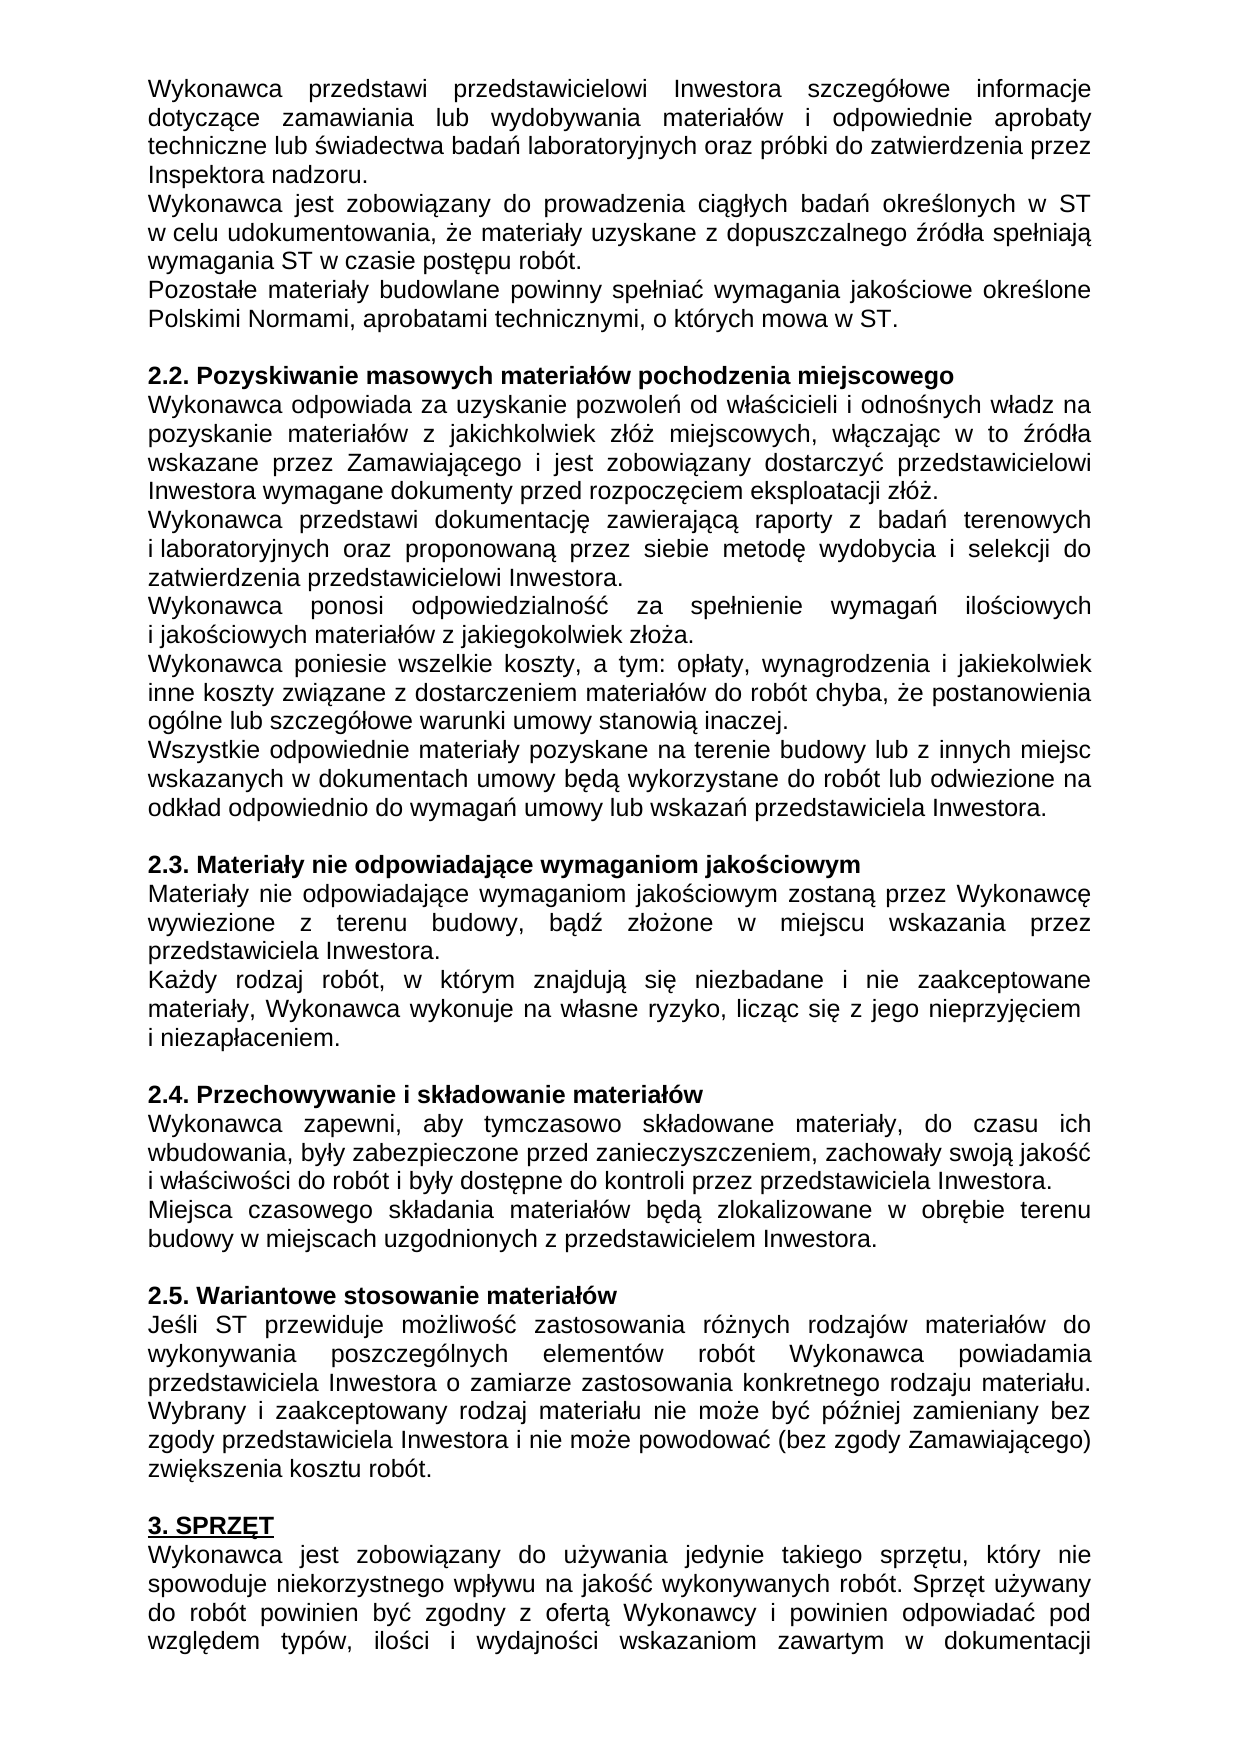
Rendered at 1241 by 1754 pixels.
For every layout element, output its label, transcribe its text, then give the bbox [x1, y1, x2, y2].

text Wykonawca ponosi odpowiedzialność za spełnienie wymagań ilościowych i jakościowych materiałów z jakiegokolwiek złoża. [148, 591, 1093, 649]
text Materiały nie odpowiadające wymaganiom jakościowym zostaną przez Wykonawcę wywiezione z terenu budowy, bądź złożone w miejscu wskazania przez przedstawiciela Inwestora. [148, 879, 1093, 965]
text Wykonawca poniesie wszelkie koszty, a tym: opłaty, wynagrodzenia i jakiekolwiek inne koszty związane z dostarczeniem materiałów do robót chyba, że postanowienia ogólne lub szczegółowe warunki umowy stanowią inaczej. [148, 649, 1093, 735]
text Każdy rodzaj robót, w którym znajdują się niezbadane i nie zaakceptowane materiały, Wykonawca wykonuje na własne ryzyko, licząc się z jego nieprzyjęciem i niezapłaceniem. [148, 965, 1093, 1051]
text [148, 1540, 1093, 1655]
text Jeśli ST przewiduje możliwość zastosowania różnych rodzajów materiałów do wykonywania poszczególnych elementów robót Wykonawca powiadamia przedstawiciela Inwestora o zamiarze zastosowania konkretnego rodzaju materiału. Wybrany i zaakceptowany rodzaj materiału nie może być później zamieniany bez zgody przedstawiciela Inwestora i nie może powodować (bez zgody Zamawiającego) zwiększenia kosztu robót. [148, 1310, 1093, 1483]
text 2.2. Pozyskiwanie masowych materiałów pochodzenia miejscowego [148, 361, 1093, 390]
text Wszystkie odpowiednie materiały pozyskane na terenie budowy lub z innych miejsc wskazanych w dokumentach umowy będą wykorzystane do robót lub odwiezione na odkład odpowiednio do wymagań umowy lub wskazań przedstawiciela Inwestora. [148, 735, 1093, 821]
text Wykonawca przedstawi dokumentację zawierającą raporty z badań terenowych i laboratoryjnych oraz proponowaną przez siebie metodę wydobycia i selekcji do zatwierdzenia przedstawicielowi Inwestora. [148, 505, 1093, 591]
text Wykonawca jest zobowiązany do prowadzenia ciągłych badań określonych w ST w celu udokumentowania, że materiały uzyskane z dopuszczalnego źródła spełniają wymagania ST w czasie postępu robót. [148, 189, 1093, 275]
text 2.5. Wariantowe stosowanie materiałów [148, 1281, 1093, 1310]
text Miejsca czasowego składania materiałów będą zlokalizowane w obrębie terenu budowy w miejscach uzgodnionych z przedstawicielem Inwestora. [148, 1195, 1093, 1253]
text Pozostałe materiały budowlane powinny spełniać wymagania jakościowe określone Polskimi Normami, aprobatami technicznymi, o których mowa w ST. [148, 275, 1093, 333]
text Wykonawca zapewni, aby tymczasowo składowane materiały, do czasu ich wbudowania, były zabezpieczone przed zanieczyszczeniem, zachowały swoją jakość i właściwości do robót i były dostępne do kontroli przez przedstawiciela Inwestora. [148, 1109, 1093, 1195]
text 3. SPRZĘT [148, 1511, 1093, 1540]
text Wykonawca odpowiada za uzyskanie pozwoleń od właścicieli i odnośnych władz na pozyskanie materiałów z jakichkolwiek złóż miejscowych, włączając w to źródła wskazane przez Zamawiającego i jest zobowiązany dostarczyć przedstawicielowi Inwestora wymagane dokumenty przed rozpoczęciem eksploatacji złóż. [148, 390, 1093, 505]
text 2.3. Materiały nie odpowiadające wymaganiom jakościowym [148, 850, 1093, 879]
text 2.4. Przechowywanie i składowanie materiałów [148, 1080, 1093, 1109]
text Wykonawca przedstawi przedstawicielowi Inwestora szczegółowe informacje dotyczące zamawiania lub wydobywania materiałów i odpowiednie aprobaty techniczne lub świadectwa badań laboratoryjnych oraz próbki do zatwierdzenia przez Inspektora nadzoru. [148, 74, 1093, 189]
